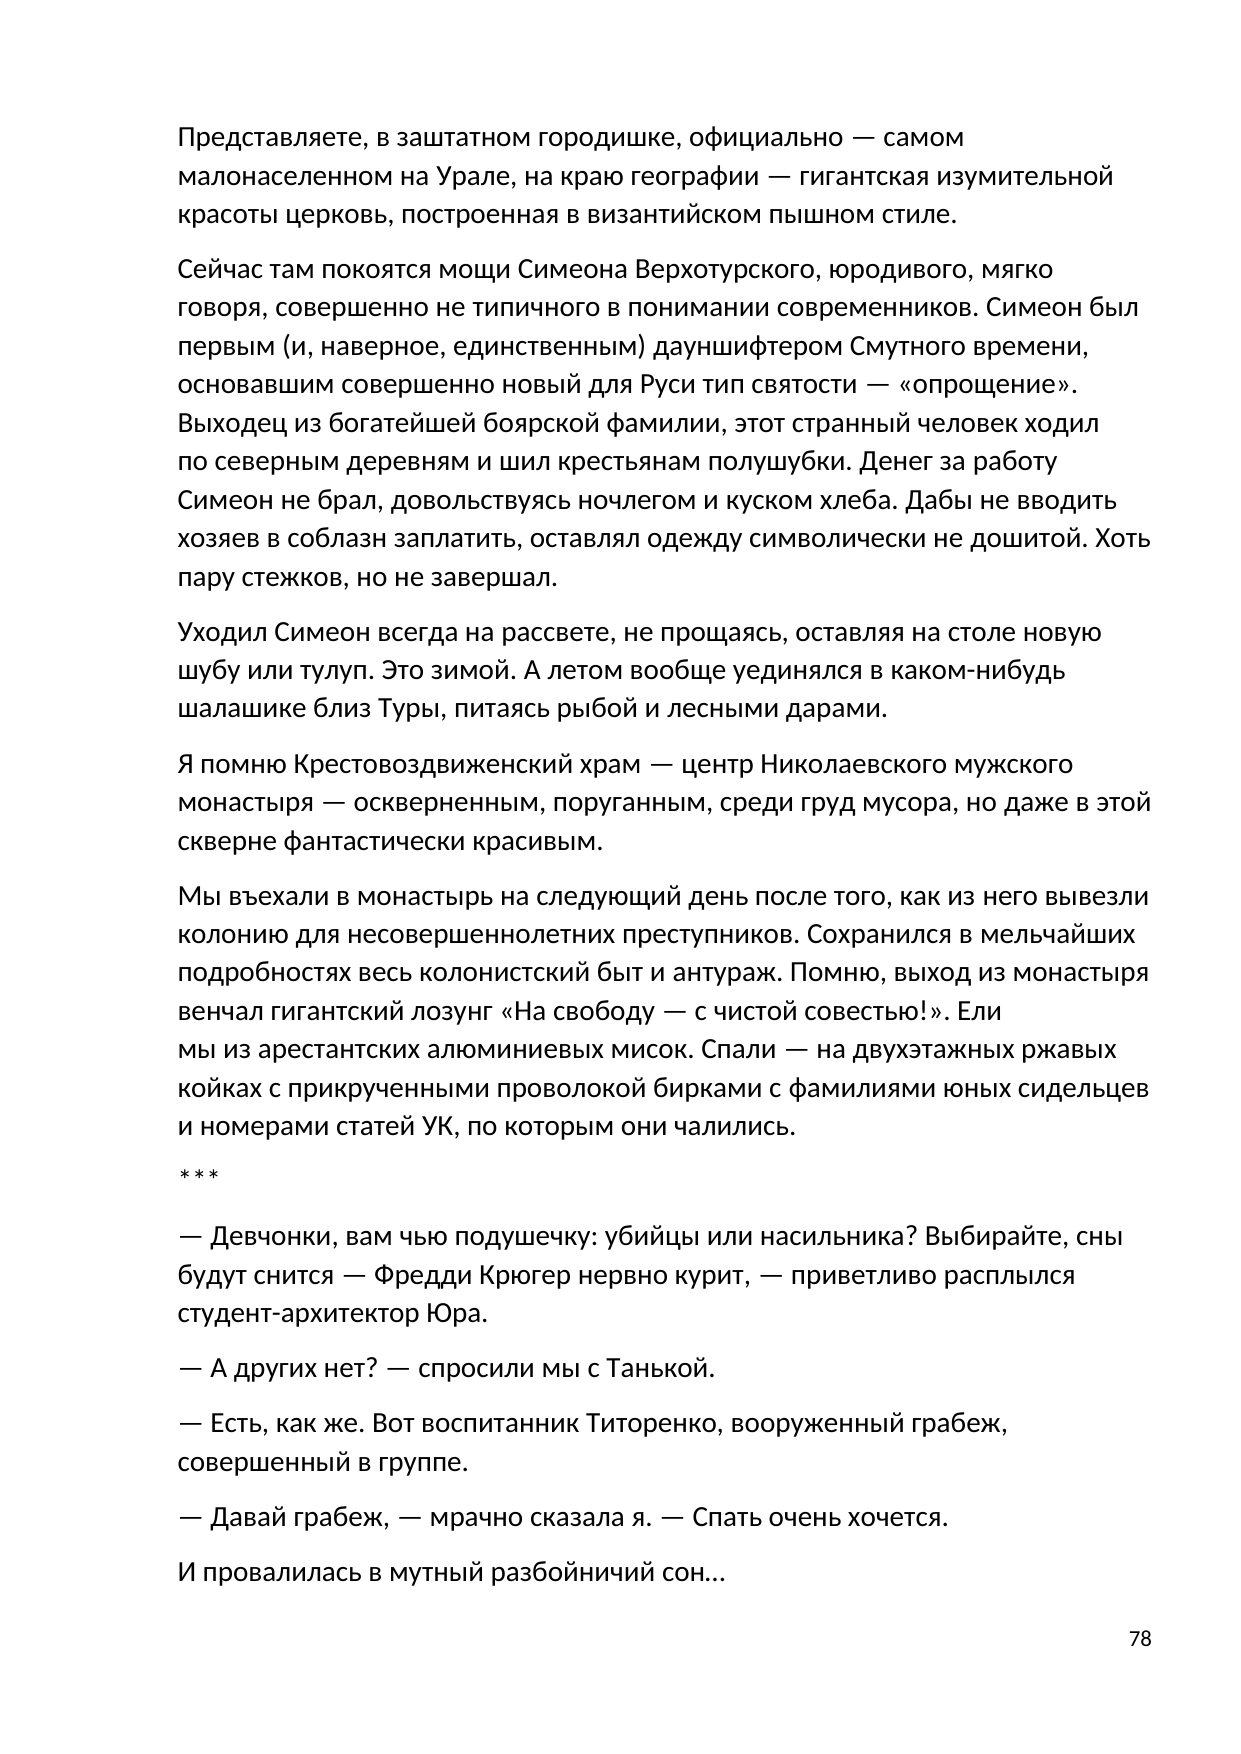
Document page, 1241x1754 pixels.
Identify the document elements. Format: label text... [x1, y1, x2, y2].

text Уходил Симеон всегда на рассвете, не прощаясь, оставляя на столе новую шубу или тулуп. Это зимой. А летом вообще уединялся в каком-нибудь шалашике близ Туры, питаясь рыбой и лесными дарами. [177, 613, 1152, 725]
text И провалилась в мутный разбойничий сон… [177, 1553, 1152, 1589]
text — Есть, как же. Вот воспитанник Титоренко, вооруженный грабеж, совершенный в группе. [177, 1404, 1152, 1479]
text — А других нет? — спросили мы с Танькой. [177, 1349, 1152, 1385]
text Сейчас там покоятся мощи Симеона Верхотурского, юродивого, мягко говоря, совершенно не типичного в понимании современников. Симеон был первым (и, наверное, единственным) дауншифтером Смутного времени, основавшим совершенно новый для Руси тип святости — «опрощение». Выходец из богатейшей боярской фамилии, этот странный человек ходил по северным деревням и шил крестьянам полушубки. Денег за работу Симеон не брал, довольствуясь ночлегом и куском хлеба. Дабы не вводить хозяев в соблазн заплатить, оставлял одежду символически не дошитой. Хоть пару стежков, но не завершал. [177, 250, 1152, 593]
text Представляете, в заштатном городишке, официально — самом малонаселенном на Урале, на краю географии — гигантская изумительной красоты церковь, построенная в византийском пышном стиле. [177, 118, 1152, 231]
text — Девчонки, вам чью подушечку: убийцы или насильника? Выбирайте, сны будут снится — Фредди Крюгер нервно курит, — приветливо расплылся студент-архитектор Юра. [177, 1217, 1152, 1330]
text — Давай грабеж, — мрачно сказала я. — Спать очень хочется. [177, 1498, 1152, 1534]
text Я помню Крестовоздвиженский храм — центр Николаевского мужского монастыря — оскверненным, поруганным, среди груд мусора, но даже в этой скверне фантастически красивым. [177, 745, 1152, 857]
text Мы въехали в монастырь на следующий день после того, как из него вывезли колонию для несовершеннолетних преступников. Сохранился в мельчайших подробностях весь колонистский быт и антураж. Помню, выход из монастыря венчал гигантский лозунг «На свободу — с чистой совестью!». Ели мы из арестантских алюминиевых мисок. Спали — на двухэтажных ржавых койках с прикрученными проволокой бирками с фамилиями юных сидельцев и номерами статей УК, по которым они чалились. [177, 877, 1152, 1143]
text *** [177, 1162, 1152, 1198]
